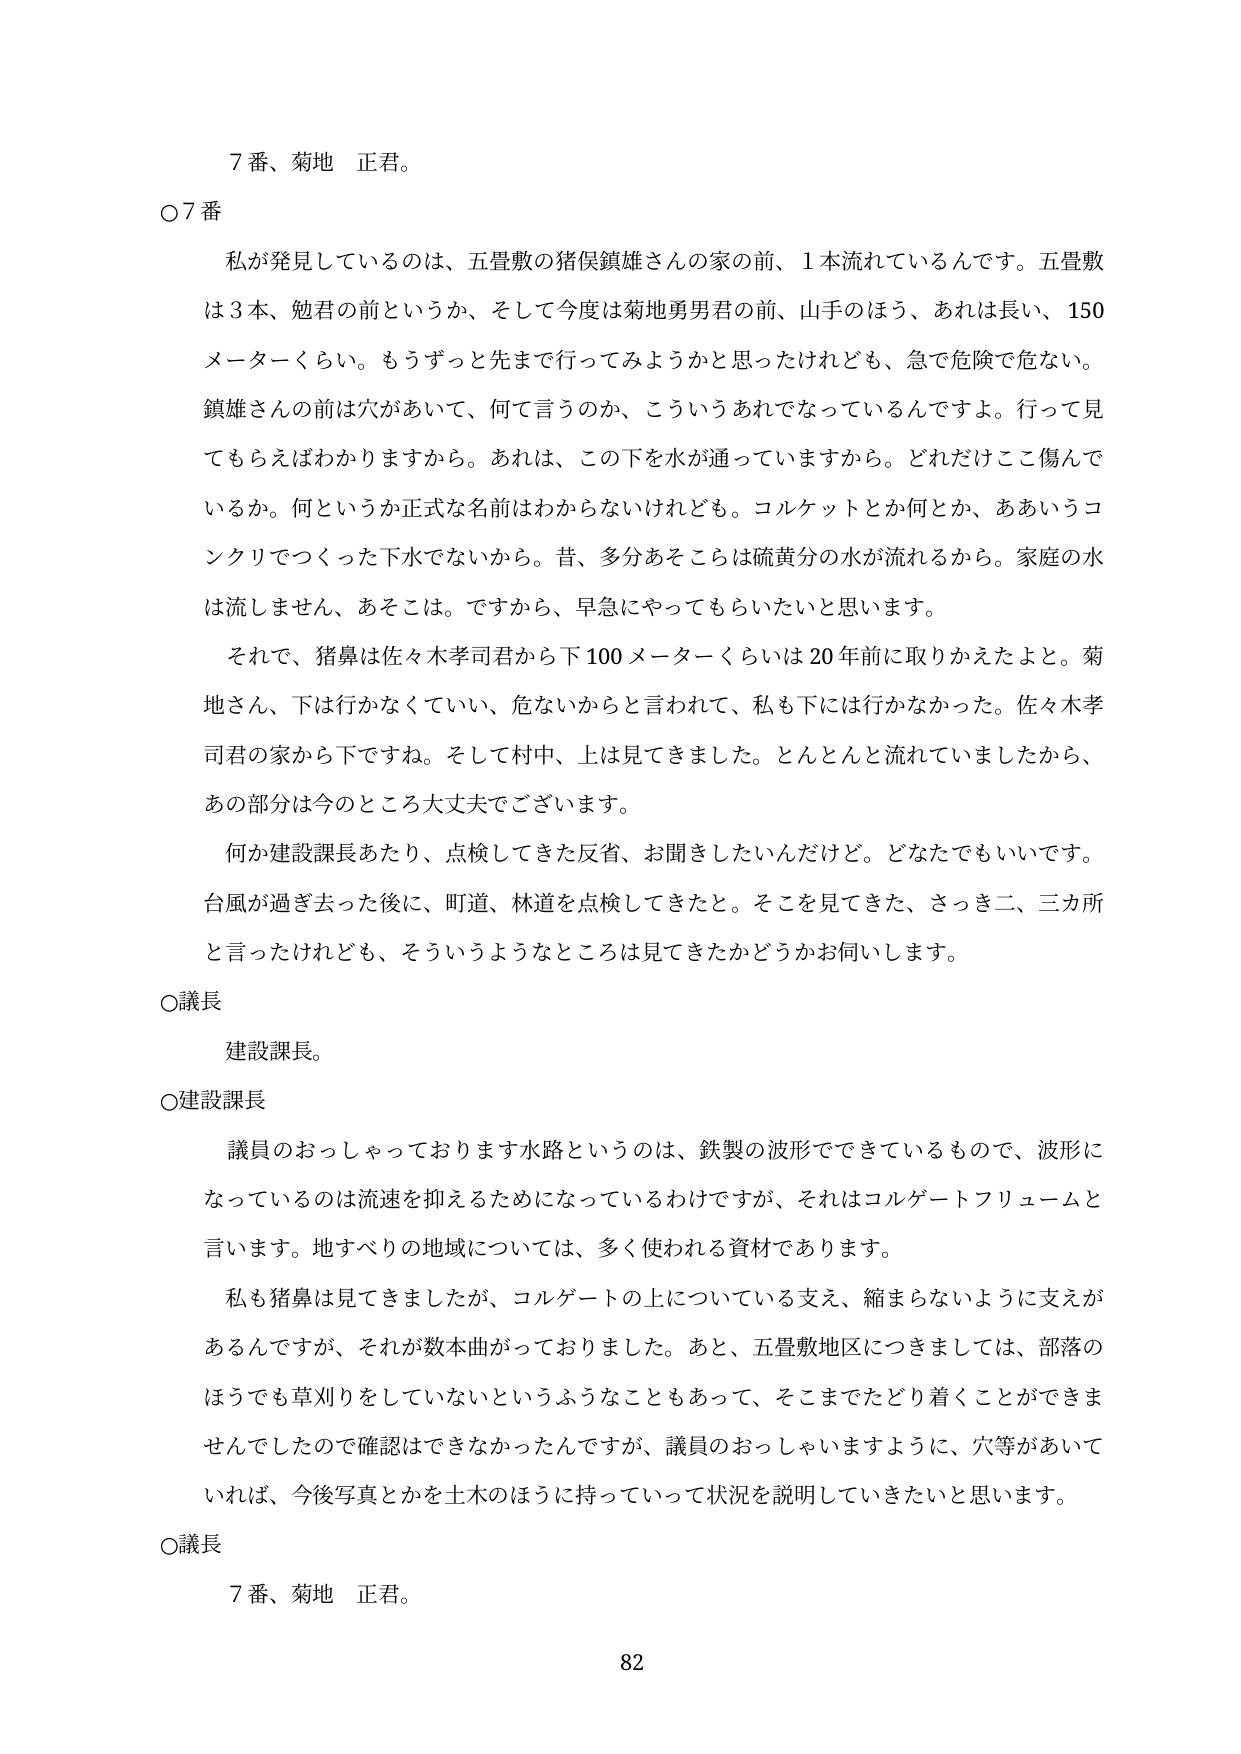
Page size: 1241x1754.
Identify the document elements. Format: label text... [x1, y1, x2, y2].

text ○建設課長 [159, 1074, 1104, 1124]
text 議員のおっしゃっております水路というのは、鉄製の波形でできているもので、波形になっているのは流速を抑えるためになっているわけですが、それはコルゲートフリュームと言います。地すべりの地域については、多く使われる資材であります。 [159, 1124, 1104, 1272]
text 何か建設課長あたり、点検してきた反省、お聞きしたいんだけど。どなたでもいいです。台風が過ぎ去った後に、町道、林道を点検してきたと。そこを見てきた、さっき二、三カ所と言ったけれども、そういうようなところは見てきたかどうかお伺いします。 [159, 828, 1104, 976]
text ７番、菊地 正君。 [159, 136, 1104, 186]
text ○議長 [159, 976, 1104, 1025]
text それで、猪鼻は佐々木孝司君から下100メーターくらいは20年前に取りかえたよと。菊地さん、下は行かなくていい、危ないからと言われて、私も下には行かなかった。佐々木孝司君の家から下ですね。そして村中、上は見てきました。とんとんと流れていましたから、あの部分は今のところ大丈夫でございます。 [159, 630, 1104, 828]
text ○７番 [159, 186, 1104, 235]
text ○議長 [159, 1519, 1104, 1568]
text 私も猪鼻は見てきましたが、コルゲートの上についている支え、縮まらないように支えがあるんですが、それが数本曲がっておりました。あと、五畳敷地区につきましては、部落のほうでも草刈りをしていないというふうなこともあって、そこまでたどり着くことができませんでしたので確認はできなかったんですが、議員のおっしゃいますように、穴等があいていれば、今後写真とかを土木のほうに持っていって状況を説明していきたいと思います。 [159, 1272, 1104, 1519]
text 私が発見しているのは、五畳敷の猪俣鎮雄さんの家の前、１本流れているんです。五畳敷は３本、勉君の前というか、そして今度は菊地勇男君の前、山手のほう、あれは長い、150メーターくらい。もうずっと先まで行ってみようかと思ったけれども、急で危険で危ない。鎮雄さんの前は穴があいて、何て言うのか、こういうあれでなっているんですよ。行って見てもらえばわかりますから。あれは、この下を水が通っていますから。どれだけここ傷んでいるか。何というか正式な名前はわからないけれども。コルケットとか何とか、ああいうコンクリでつくった下水でないから。昔、多分あそこらは硫黄分の水が流れるから。家庭の水は流しません、あそこは。ですから、早急にやってもらいたいと思います。 [159, 235, 1104, 630]
text ７番、菊地 正君。 [159, 1568, 1104, 1618]
text 建設課長。 [159, 1025, 1104, 1074]
